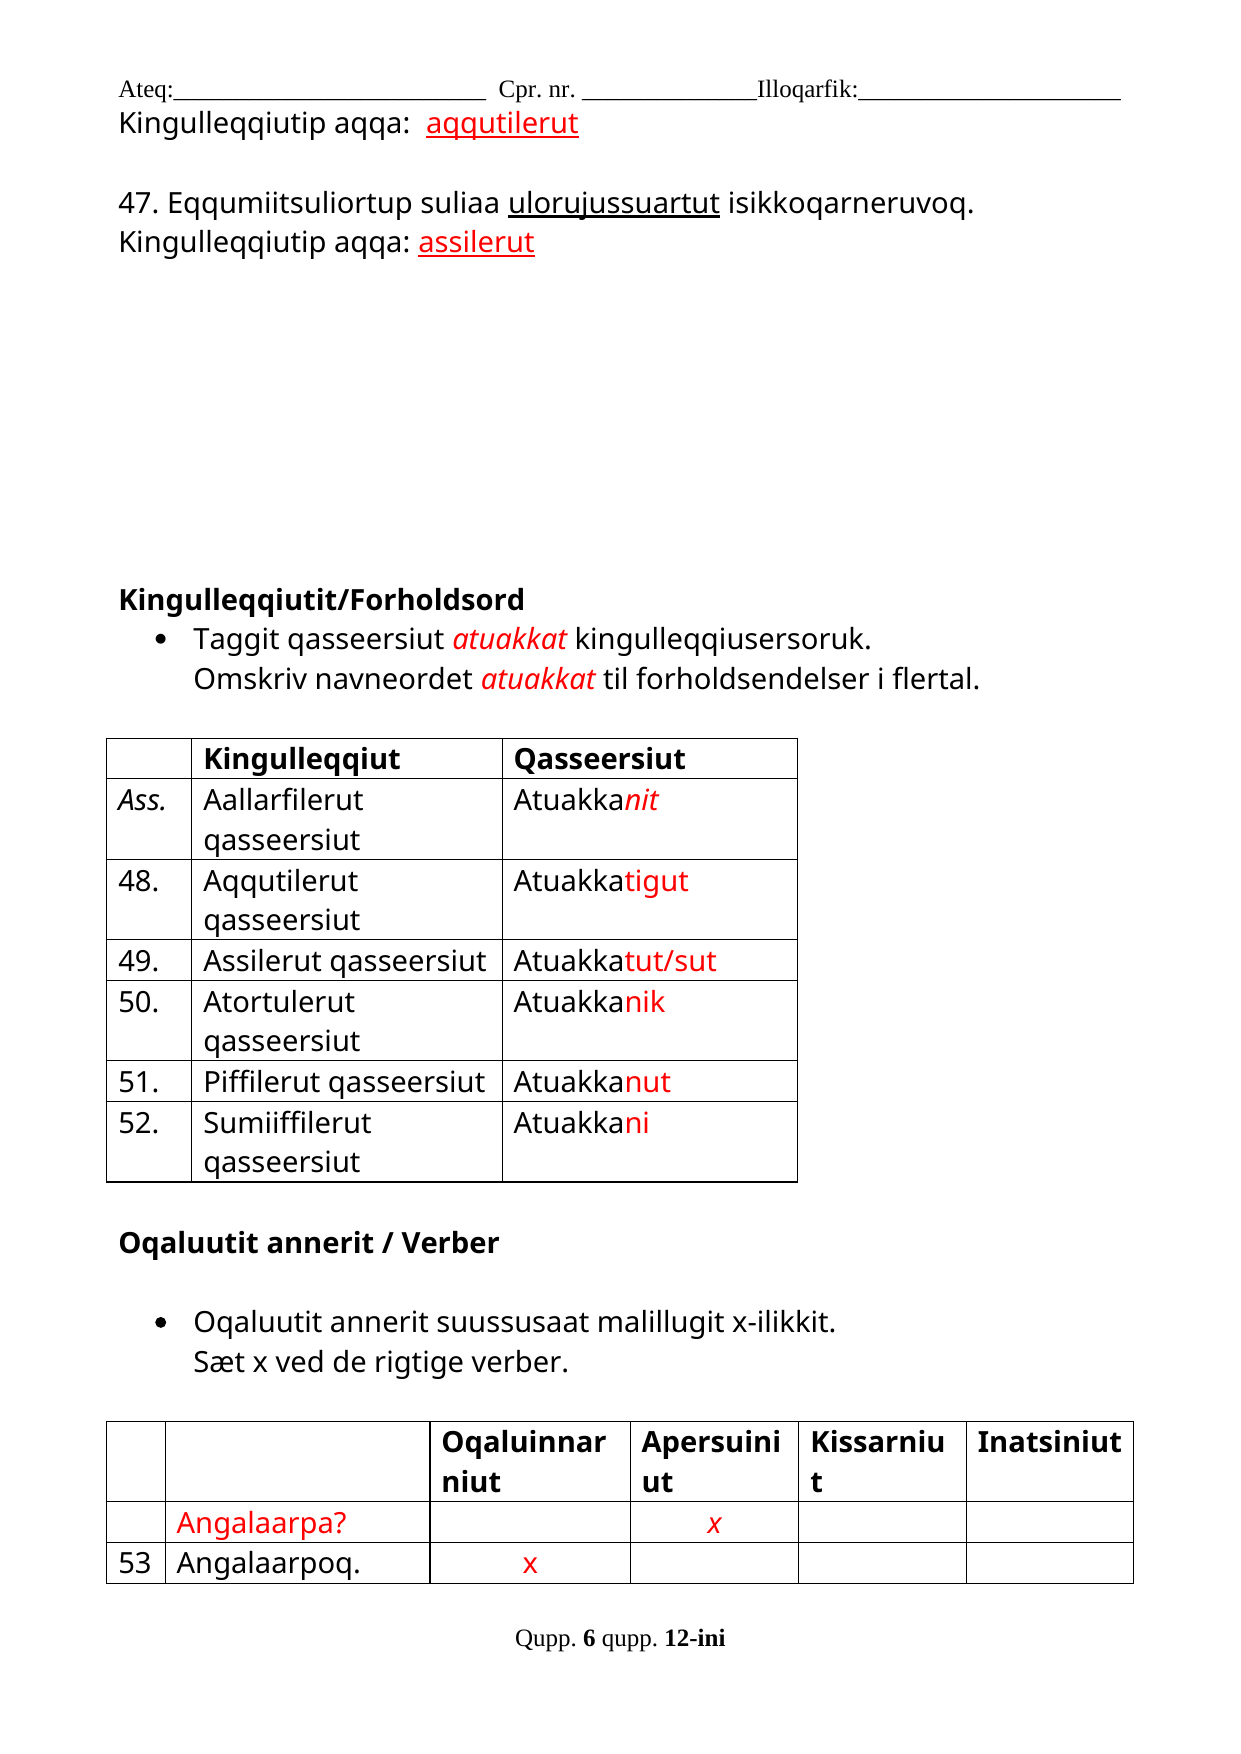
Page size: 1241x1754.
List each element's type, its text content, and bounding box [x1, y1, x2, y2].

table_cell Atortulerut qasseersiut [192, 981, 502, 1060]
text Sæt x ved de rigtige verber. [193, 1341, 1122, 1381]
table_cell Angalaarpoq. [166, 1543, 429, 1582]
table_cell [799, 1502, 966, 1542]
table_header Qasseersiut [503, 739, 797, 778]
table_cell Ass. [107, 779, 191, 859]
table_cell Aallarfilerut qasseersiut [192, 779, 502, 859]
table_cell Angalaarpa? [166, 1502, 429, 1542]
table_cell Atuakkanik [503, 981, 797, 1060]
table_cell [799, 1543, 966, 1582]
table_cell 53. [107, 1543, 165, 1582]
table_cell 50. [107, 981, 191, 1060]
table_header [107, 739, 191, 778]
text Kingulleqqiutip aqqa: assilerut [118, 222, 1122, 261]
text 47. Eqqumiitsuliortup suliaa ulorujussuartut isikkoqarneruvoq. [118, 182, 1122, 222]
table_cell [107, 1502, 165, 1542]
table_header Apersuiniut [631, 1422, 798, 1501]
table_header Oqaluinnarniut [431, 1422, 630, 1501]
text Kingulleqqiutip aqqa: aqqutilerut [118, 103, 1122, 142]
table_cell Atuakkanit [503, 779, 797, 859]
table_header Inatsiniut [967, 1422, 1133, 1501]
table_header Kissarniut [799, 1422, 966, 1501]
text Kingulleqqiutit/Forholdsord [118, 579, 1122, 618]
table_cell 52. [107, 1102, 191, 1181]
table_cell Sumiiffilerut qasseersiut [192, 1102, 502, 1181]
table_cell Piffilerut qasseersiut [192, 1061, 502, 1101]
text Omskriv navneordet atuakkat til forholdsendelser i flertal. [193, 658, 1122, 698]
table_cell 48. [107, 860, 191, 939]
table_header [166, 1422, 429, 1501]
table_cell [967, 1502, 1133, 1542]
table_cell Aqqutilerut qasseersiut [192, 860, 502, 939]
table_cell x [631, 1502, 798, 1542]
list Taggit qasseersiut atuakkat kingulleqqiusersoruk. [156, 618, 1122, 658]
table_cell Atuakkani [503, 1102, 797, 1181]
table_cell Atuakkatut/sut [503, 940, 797, 980]
list Oqaluutit annerit suussusaat malillugit x-ilikkit. [156, 1302, 1122, 1341]
table_cell Assilerut qasseersiut [192, 940, 502, 980]
table_cell 51. [107, 1061, 191, 1101]
table_cell 49. [107, 940, 191, 980]
table_cell [967, 1543, 1133, 1582]
table_cell Atuakkanut [503, 1061, 797, 1101]
table_cell [431, 1502, 630, 1542]
table_cell Atuakkatigut [503, 860, 797, 939]
table_cell [631, 1543, 798, 1582]
table_header [107, 1422, 165, 1501]
table_header Kingulleqqiut [192, 739, 502, 778]
text Oqaluutit annerit / Verber [118, 1222, 1122, 1262]
table_cell x [431, 1543, 630, 1582]
